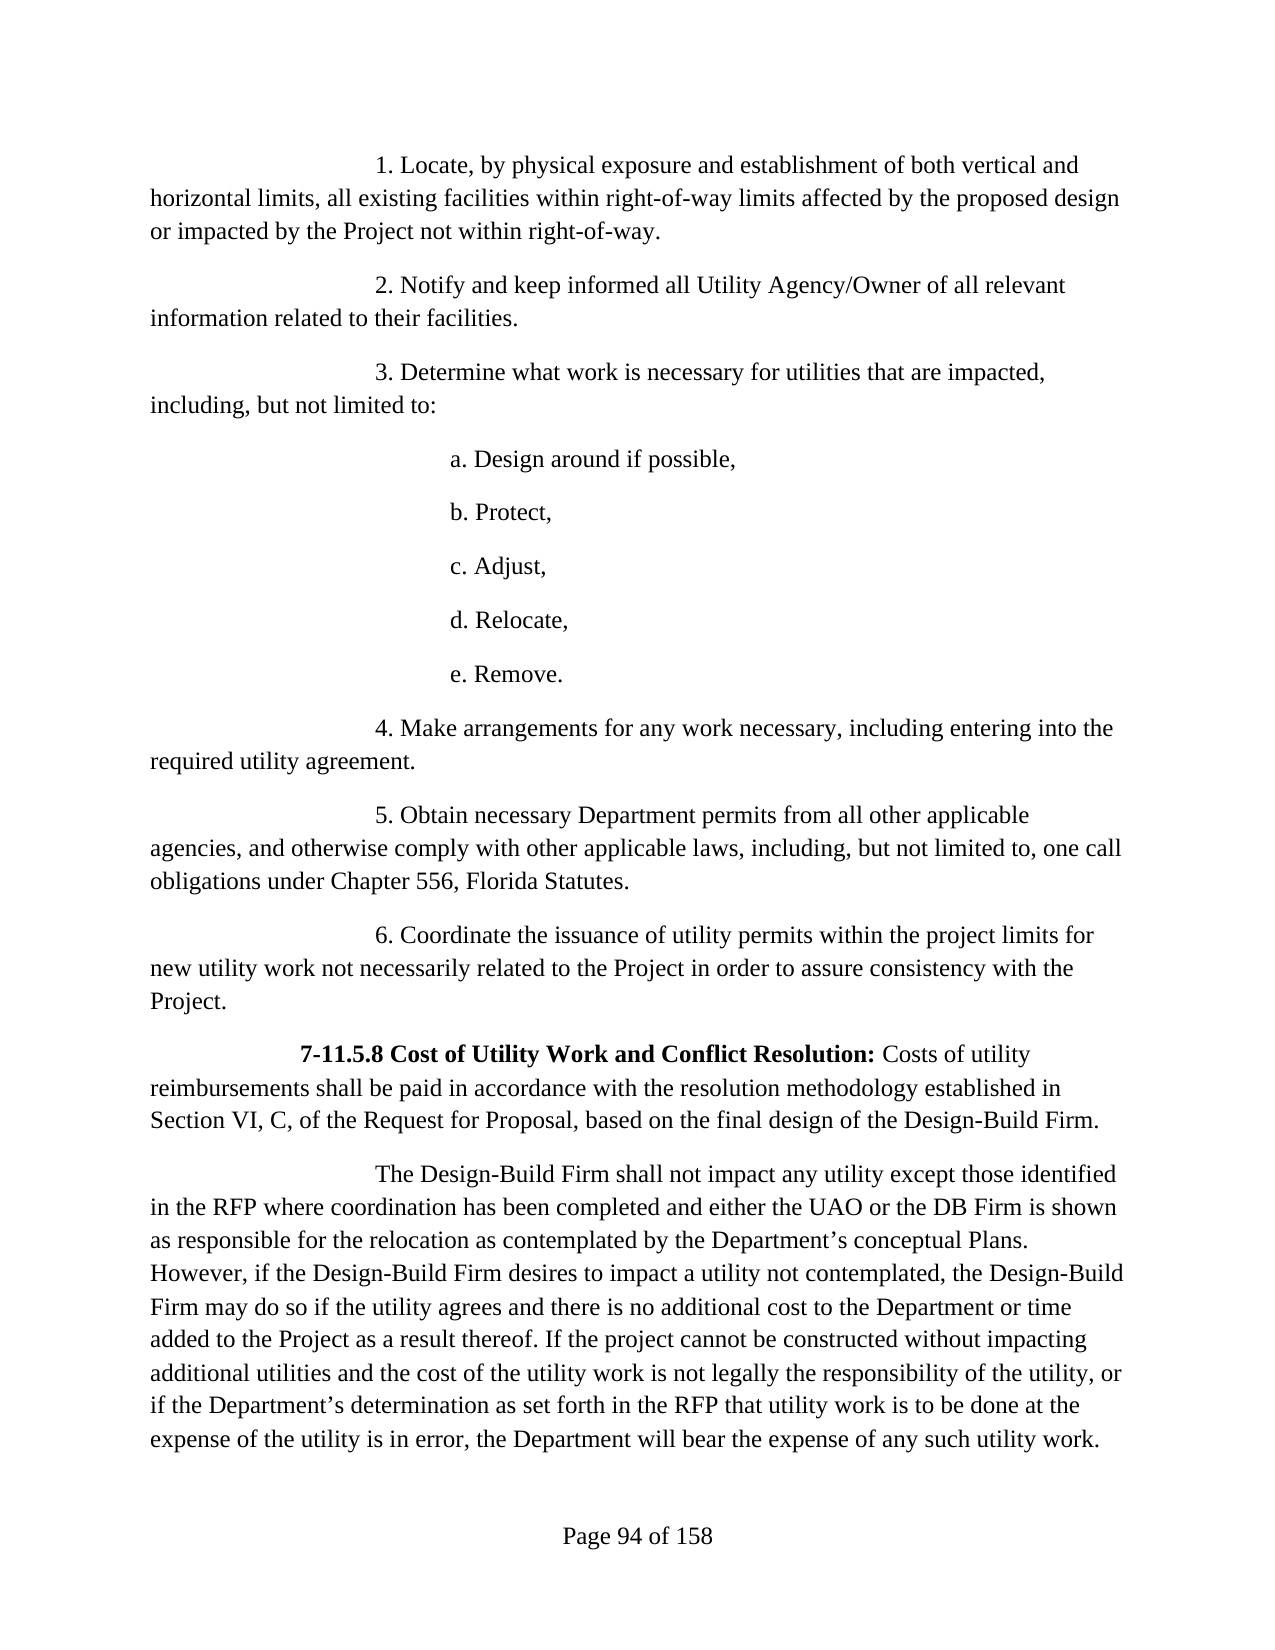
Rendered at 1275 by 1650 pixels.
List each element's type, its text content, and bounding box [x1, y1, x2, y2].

text 5. Obtain necessary Department permits from all other applicable agencies, and otherwise comply with other applicable laws, including, but not limited to, one call obligations under Chapter 556, Florida Statutes. [150, 800, 1125, 894]
text 1. Locate, by physical exposure and establishment of both vertical and horizontal limits, all existing facilities within right-of-way limits affected by the proposed design or impacted by the Project not within right-of-way. [150, 150, 1125, 245]
text The Design-Build Firm shall not impact any utility except those identified in the RFP where coordination has been completed and either the UAO or the DB Firm is shown as responsible for the relocation as contemplated by the Department’s conceptual Plans. However, if the Design-Build Firm desires to impact a utility not contemplated, the Design-Build Firm may do so if the utility agrees and there is no additional cost to the Department or time added to the Project as a result thereof. If the project cannot be constructed without impacting additional utilities and the cost of the utility work is not legally the responsibility of the utility, or if the Department’s determination as set forth in the RFP that utility work is to be done at the expense of the utility is in error, the Department will bear the expense of any such utility work. [150, 1159, 1125, 1452]
text e. Remove. [150, 659, 1125, 688]
text 7-11.5.8 Cost of Utility Work and Conflict Resolution: Costs of utility reimbursements shall be paid in accordance with the resolution methodology established in Section VI, C, of the Request for Proposal, based on the final design of the Design-Build Firm. [150, 1039, 1125, 1134]
text b. Protect, [150, 497, 1125, 526]
text 4. Make arrangements for any work necessary, including entering into the required utility agreement. [150, 713, 1125, 775]
text 6. Coordinate the issuance of utility permits within the project limits for new utility work not necessarily related to the Project in order to assure consistency with the Project. [150, 920, 1125, 1014]
text d. Relocate, [150, 605, 1125, 634]
text 2. Notify and keep informed all Utility Agency/Owner of all relevant information related to their facilities. [150, 270, 1125, 332]
text 3. Determine what work is necessary for utilities that are impacted, including, but not limited to: [150, 357, 1125, 418]
text c. Adjust, [150, 551, 1125, 580]
text a. Design around if possible, [150, 444, 1125, 472]
